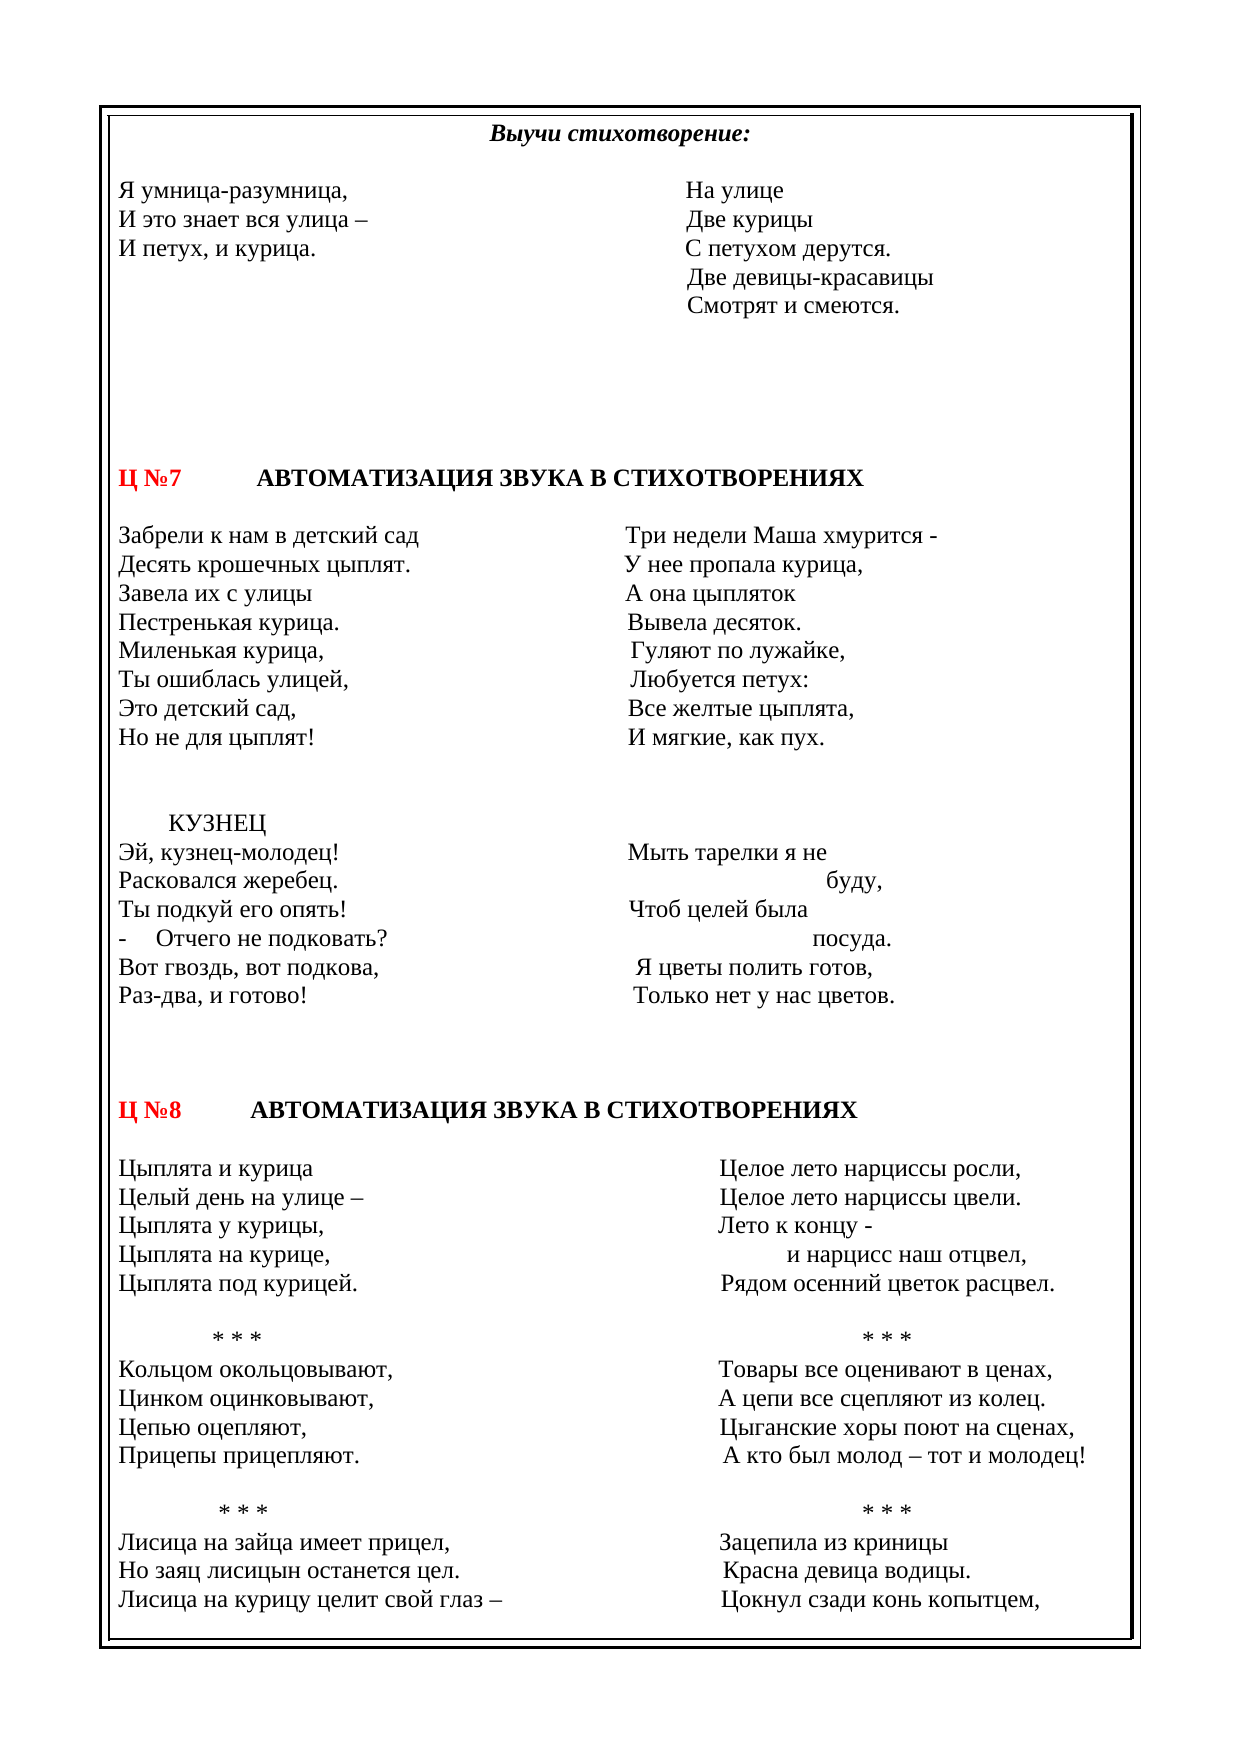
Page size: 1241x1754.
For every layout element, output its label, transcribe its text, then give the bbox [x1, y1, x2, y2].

text Вот гвоздь, вот подкова, Я цветы полить готов, [118, 952, 1122, 981]
text Я умница-разумница, На улице [118, 176, 1122, 204]
text Завела их с улицы А она цыпляток [118, 578, 1122, 607]
text * * * * * * [118, 1326, 1122, 1354]
list Отчего не подковать? посуда. [118, 923, 1122, 952]
text Лисица на зайца имеет прицел, Зацепила из криницы [118, 1527, 1122, 1556]
text Забрели к нам в детский сад Три недели Маша хмурится - [118, 521, 1122, 549]
text Цыплята под курицей. Рядом осенний цветок расцвел. [118, 1268, 1122, 1297]
text Это детский сад, Все желтые цыплята, [118, 693, 1122, 722]
text Смотрят и смеются. [118, 291, 1122, 319]
text И это знает вся улица – Две курицы [118, 204, 1122, 233]
text Выучи стихотворение: [118, 118, 1122, 147]
text Но не для цыплят! И мягкие, как пух. [118, 722, 1122, 751]
text Цыплята и курица Целое лето нарциссы росли, [118, 1153, 1122, 1182]
text Ты подкуй его опять! Чтоб целей была [118, 894, 1122, 923]
text Десять крошечных цыплят. У нее пропала курица, [118, 549, 1122, 578]
text Миленькая курица, Гуляют по лужайке, [118, 636, 1122, 664]
text Целый день на улице – Целое лето нарциссы цвели. [118, 1182, 1122, 1211]
text Цинком оцинковывают, А цепи все сцепляют из колец. [118, 1383, 1122, 1412]
text Лисица на курицу целит свой глаз – Цокнул сзади конь копытцем, [118, 1584, 1122, 1613]
text * * * * * * [118, 1498, 1122, 1527]
text Две девицы-красавицы [118, 262, 1122, 291]
text И петух, и курица. С петухом дерутся. [118, 233, 1122, 262]
text КУЗНЕЦ [118, 808, 1122, 837]
text Ты ошиблась улицей, Любуется петух: [118, 664, 1122, 693]
text Расковался жеребец. буду, [118, 866, 1122, 894]
text Цепью оцепляют, Цыганские хоры поют на сценах, [118, 1412, 1122, 1441]
text Кольцом окольцовывают, Товары все оценивают в ценах, [118, 1354, 1122, 1383]
text Цыплята у курицы, Лето к концу - [118, 1211, 1122, 1239]
text Пестренькая курица. Вывела десяток. [118, 607, 1122, 636]
text Цыплята на курице, и нарцисс наш отцвел, [118, 1239, 1122, 1268]
text Эй, кузнец-молодец! Мыть тарелки я не [118, 837, 1122, 866]
text Прицепы прицепляют. А кто был молод – тот и молодец! [118, 1441, 1122, 1469]
text Но заяц лисицын останется цел. Красна девица водицы. [118, 1556, 1122, 1584]
text Ц №7 АВТОМАТИЗАЦИЯ ЗВУКА В СТИХОТВОРЕНИЯХ [118, 463, 1122, 492]
text Раз-два, и готово! Только нет у нас цветов. [118, 981, 1122, 1009]
text Ц №8 АВТОМАТИЗАЦИЯ ЗВУКА В СТИХОТВОРЕНИЯХ [118, 1096, 1122, 1124]
